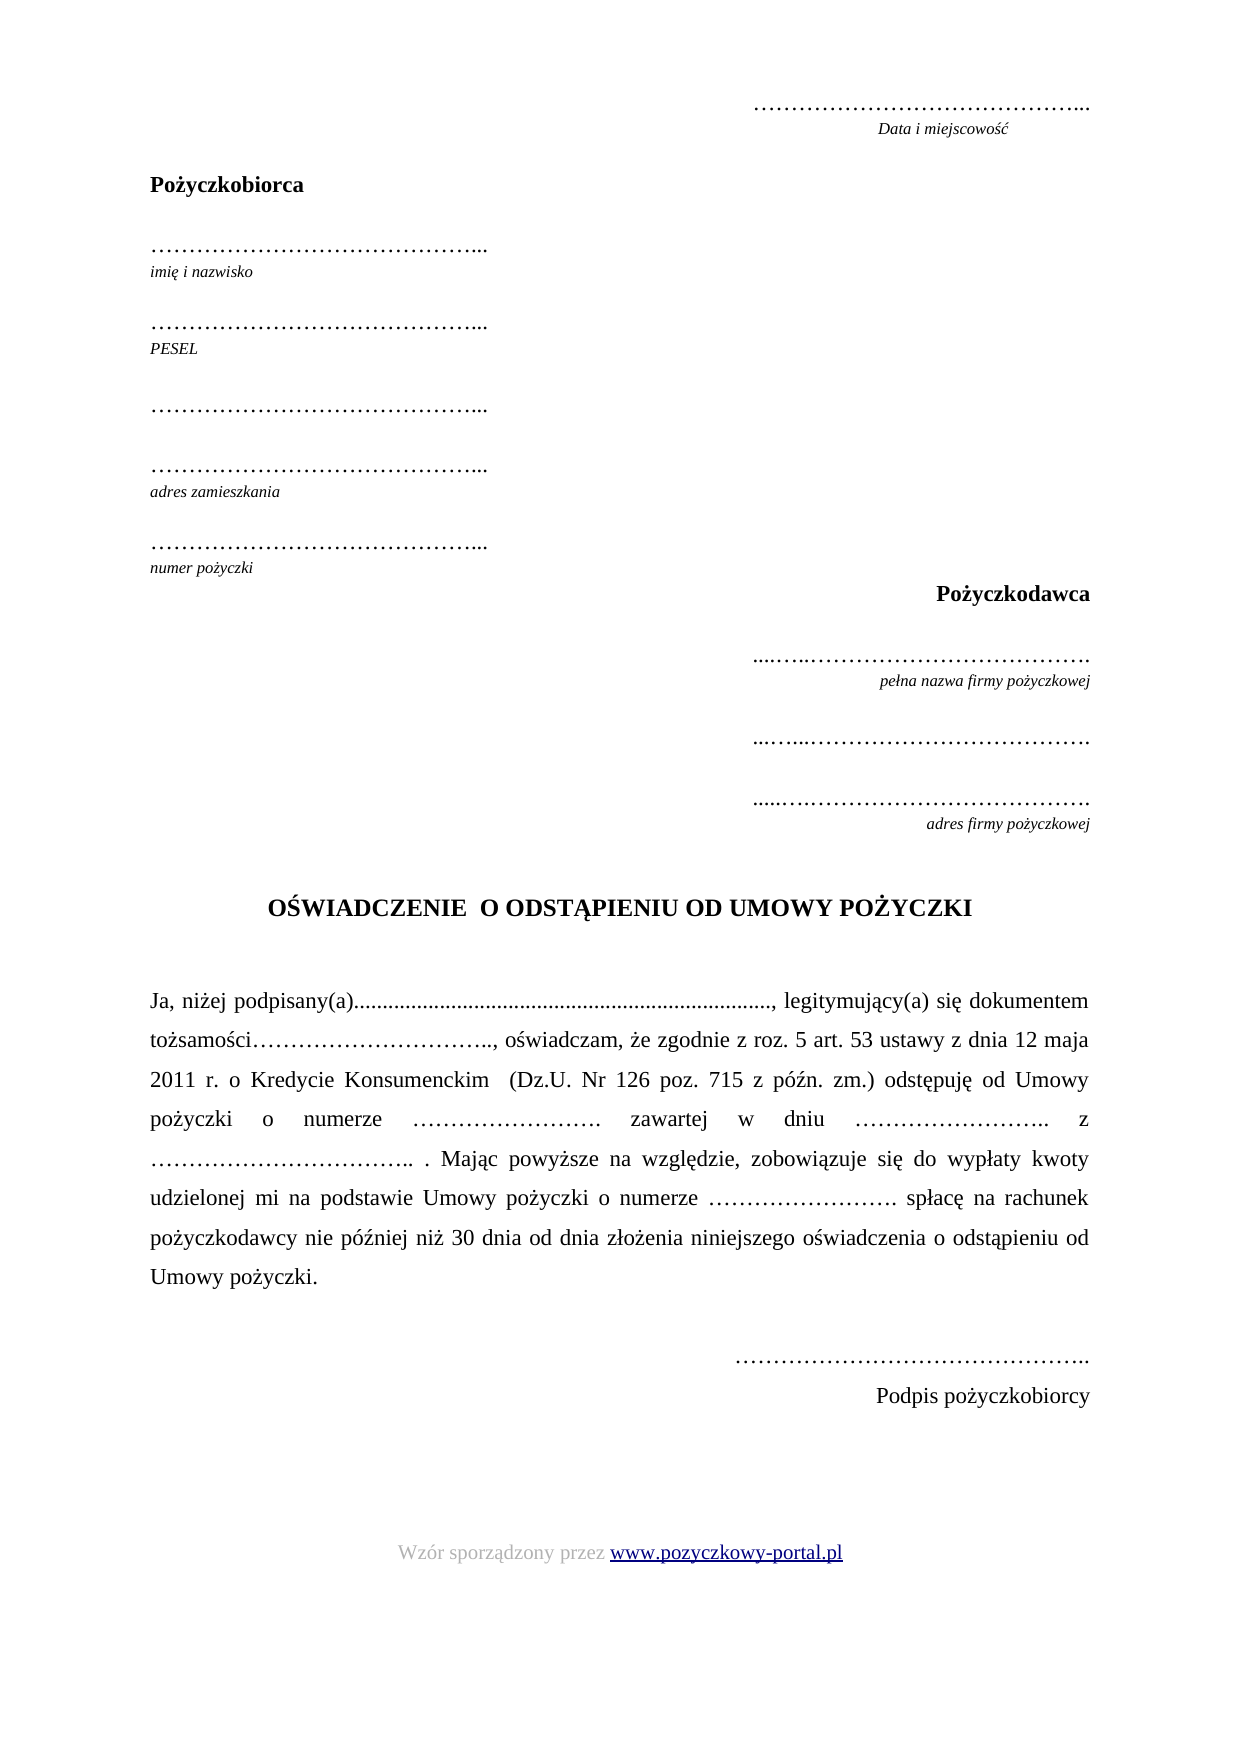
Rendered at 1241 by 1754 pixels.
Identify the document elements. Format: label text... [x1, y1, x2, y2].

text ……………………………………... [150, 528, 1090, 554]
text imię i nazwisko [150, 262, 1090, 281]
text PESEL [150, 338, 1090, 358]
text Data i miejscowość [150, 119, 1090, 138]
text ……………………………………... [150, 308, 1090, 335]
text ……………………………………... [150, 231, 1090, 258]
text ...…...………………………………. [150, 723, 1090, 749]
text Wzór sporządzony przez www.pozyczkowy-portal.pl [150, 1540, 1090, 1564]
text Podpis pożyczkobiorcy [150, 1382, 1090, 1408]
text Pożyczkobiorca [150, 171, 1090, 197]
text ……………………………………... [150, 451, 1090, 477]
text Pożyczkodawca [150, 580, 1090, 607]
text adres zamieszkania [150, 481, 1090, 501]
text OŚWIADCZENIE O ODSTĄPIENIU OD UMOWY POŻYCZKI [150, 893, 1090, 922]
text ……………………………………... [150, 391, 1090, 417]
text Ja, niżej podpisany(a)........................................................................., legitymujący(a) się dokumentem tożsamości………………………….., oświadczam, że zgodnie z roz. 5 art. 53 ustawy z dnia 12 maja 2011 r. o Kredycie Konsumenckim (Dz.U. Nr 126 poz. 715 z późn. zm.) odstępuję od Umowy pożyczki o numerze ……………………. zawartej w dniu …………………….. z …………………………….. . Mając powyższe na względzie, zobowiązuje się do wypłaty kwoty udzielonej mi na podstawie Umowy pożyczki o numerze ……………………. spłacę na rachunek pożyczkodawcy nie później niż 30 dnia od dnia złożenia niniejszego oświadczenia o odstąpieniu od Umowy pożyczki. [150, 987, 1090, 1290]
text ……………………………………... [150, 88, 1090, 115]
text .....….………………………………. [150, 783, 1090, 810]
text numer pożyczki [150, 558, 1090, 577]
text ……………………………………….. [150, 1342, 1090, 1369]
text ....…..………………………………. [150, 641, 1090, 667]
text adres firmy pożyczkowej [150, 814, 1090, 833]
text pełna nazwa firmy pożyczkowej [150, 671, 1090, 690]
